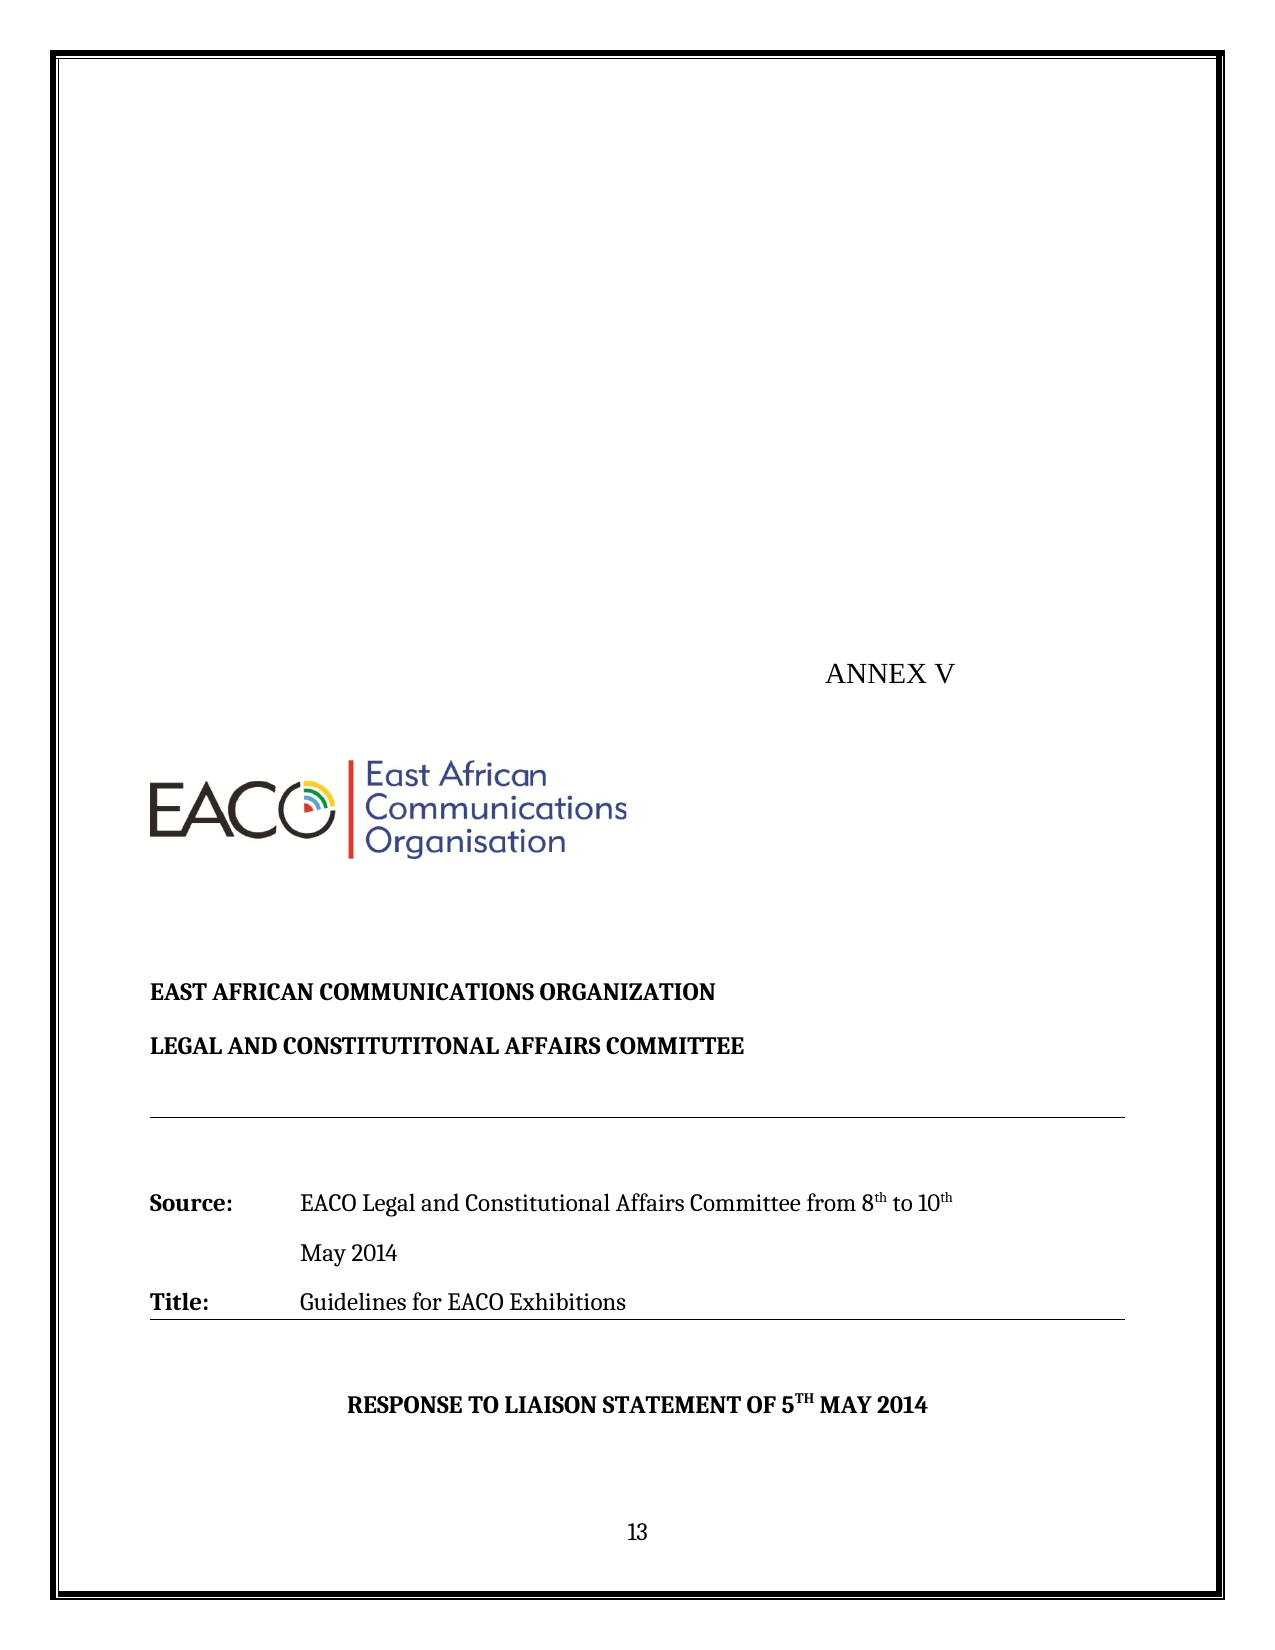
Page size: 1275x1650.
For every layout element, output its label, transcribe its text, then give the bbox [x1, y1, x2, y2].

text Source: EACO Legal and Constitutional Affairs Committee from 8th to 10th [150, 1189, 1125, 1218]
text Title: Guidelines for EACO Exhibitions [150, 1288, 1125, 1319]
picture [150, 760, 627, 859]
text EAST AFRICAN COMMUNICATIONS ORGANIZATION [150, 978, 1125, 1007]
text LEGAL AND CONSTITUTITONAL AFFAIRS COMMITTEE [150, 1032, 1125, 1061]
text May 2014 [300, 1238, 1125, 1267]
text ANNEX V [750, 656, 1125, 690]
text RESPONSE TO LIAISON STATEMENT OF 5TH MAY 2014 [150, 1391, 1125, 1419]
